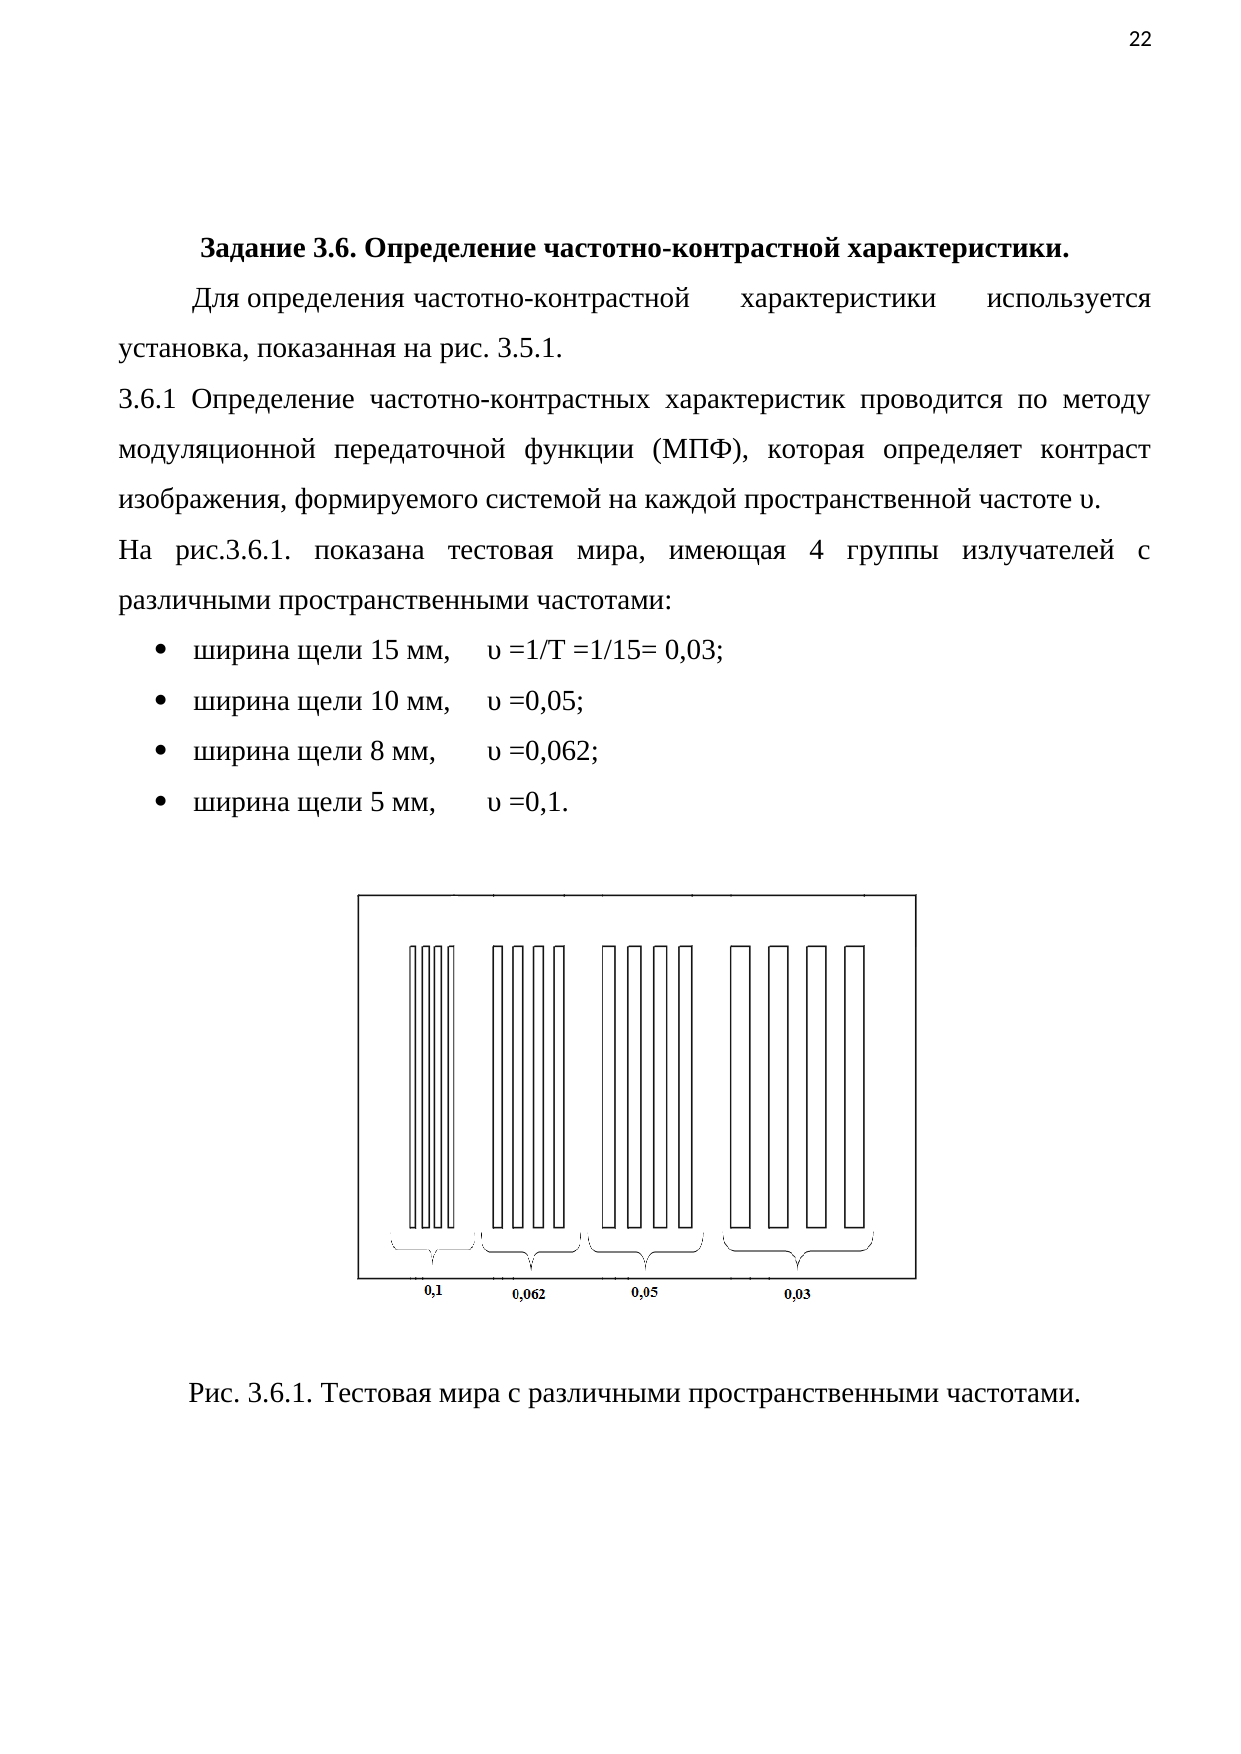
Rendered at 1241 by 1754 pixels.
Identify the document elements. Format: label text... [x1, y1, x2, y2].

list ширина щели 15 мм, υ =1/Т =1/15= 0,03; [156, 632, 1152, 666]
text 3.6.1 Определение частотно-контрастных характеристик проводится по методу модуляционной передаточной функции (МПФ), которая определяет контраст изображения, формируемого системой на каждой пространственной частоте υ. [118, 381, 1152, 515]
list ширина щели 5 мм, υ =0,1. [156, 784, 1152, 817]
text Для определения частотно-контрастной характеристики используется установка, показанная на рис. 3.5.1. [118, 280, 1152, 364]
picture [346, 884, 924, 1311]
text На рис.3.6.1. показана тестовая мира, имеющая 4 группы излучателей с различными пространственными частотами: [118, 532, 1152, 616]
text Задание 3.6. Определение частотно-контрастной характеристики. [118, 230, 1152, 263]
list ширина щели 8 мм, υ =0,062; [156, 733, 1152, 767]
list ширина щели 10 мм, υ =0,05; [156, 683, 1152, 717]
text Рис. 3.6.1. Тестовая мира с различными пространственными частотами. [118, 1375, 1152, 1409]
